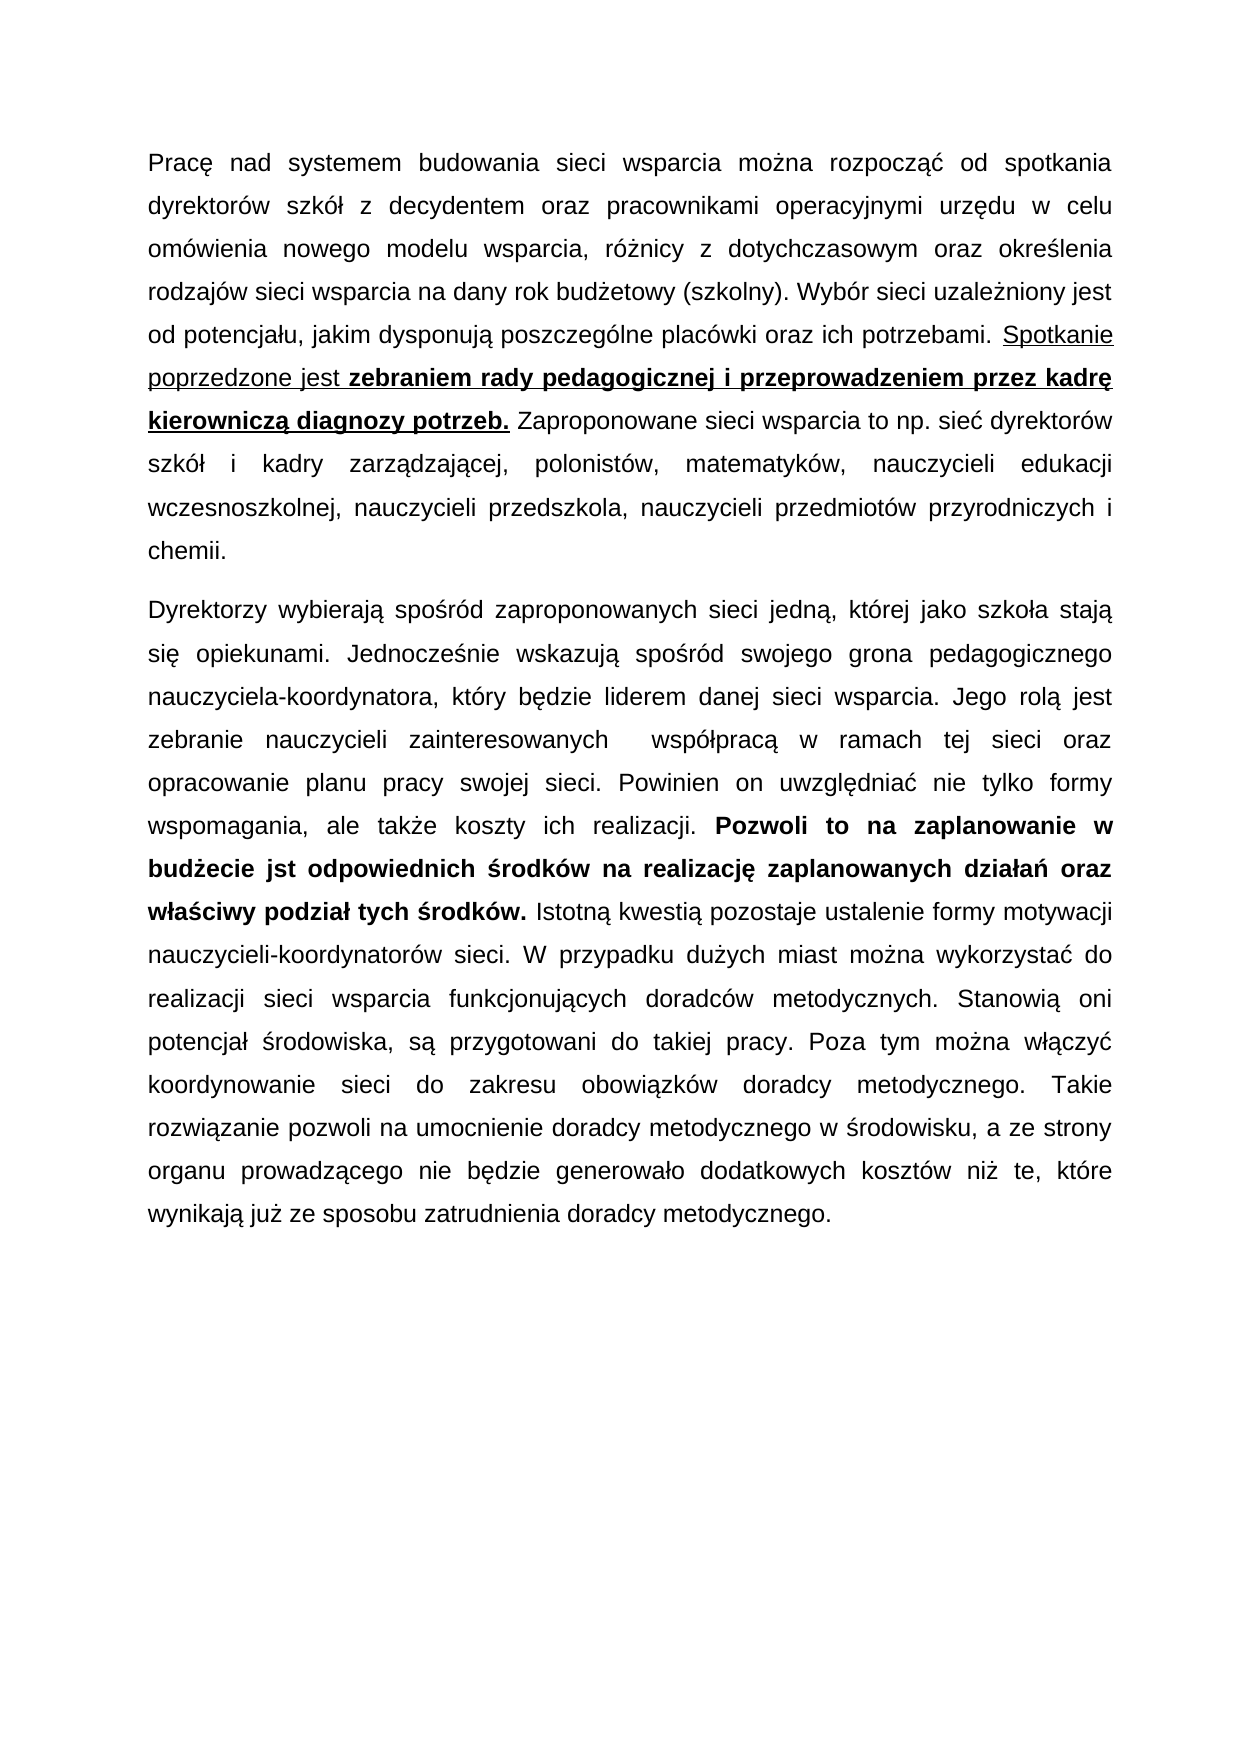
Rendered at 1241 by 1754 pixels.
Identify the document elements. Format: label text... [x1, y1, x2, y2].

text Dyrektorzy wybierają spośród zaproponowanych sieci jedną, której jako szkoła stają się opiekunami. Jednocześnie wskazują spośród swojego grona pedagogicznego nauczyciela-koordynatora, który będzie liderem danej sieci wsparcia. Jego rolą jest zebranie nauczycieli zainteresowanych współpracą w ramach tej sieci oraz opracowanie planu pracy swojej sieci. Powinien on uwzględniać nie tylko formy wspomagania, ale także koszty ich realizacji. Pozwoli to na zaplanowanie w budżecie jst odpowiednich środków na realizację zaplanowanych działań oraz właściwy podział tych środków. Istotną kwestią pozostaje ustalenie formy motywacji nauczycieli-koordynatorów sieci. W przypadku dużych miast można wykorzystać do realizacji sieci wsparcia funkcjonujących doradców metodycznych. Stanowią oni potencjał środowiska, są przygotowani do takiej pracy. Poza tym można włączyć koordynowanie sieci do zakresu obowiązków doradcy metodycznego. Takie rozwiązanie pozwoli na umocnienie doradcy metodycznego w środowisku, a ze strony organu prowadzącego nie będzie generowało dodatkowych kosztów niż te, które wynikają już ze sposobu zatrudnienia doradcy metodycznego. [148, 596, 1113, 1228]
text Pracę nad systemem budowania sieci wsparcia można rozpocząć od spotkania dyrektorów szkół z decydentem oraz pracownikami operacyjnymi urzędu w celu omówienia nowego modelu wsparcia, różnicy z dotychczasowym oraz określenia rodzajów sieci wsparcia na dany rok budżetowy (szkolny). Wybór sieci uzależniony jest od potencjału, jakim dysponują poszczególne placówki oraz ich potrzebami. Spotkanie poprzedzone jest zebraniem rady pedagogicznej i przeprowadzeniem przez kadrę kierowniczą diagnozy potrzeb. Zaproponowane sieci wsparcia to np. sieć dyrektorów szkół i kadry zarządzającej, polonistów, matematyków, nauczycieli edukacji wczesnoszkolnej, nauczycieli przedszkola, nauczycieli przedmiotów przyrodniczych i chemii. [148, 389, 1113, 564]
text Pracę nad systemem budowania sieci wsparcia można rozpocząć od spotkania dyrektorów szkół z decydentem oraz pracownikami operacyjnymi urzędu w celu omówienia nowego modelu wsparcia, różnicy z dotychczasowym oraz określenia rodzajów sieci wsparcia na dany rok budżetowy (szkolny). Wybór sieci uzależniony jest od potencjału, jakim dysponują poszczególne placówki oraz ich potrzebami. Spotkanie poprzedzone jest zebraniem rady pedagogicznej i przeprowadzeniem przez kadrę kierowniczą diagnozy potrzeb. Zaproponowane sieci wsparcia to np. sieć dyrektorów szkół i kadry zarządzającej, polonistów, matematyków, nauczycieli edukacji wczesnoszkolnej, nauczycieli przedszkola, nauczycieli przedmiotów przyrodniczych i chemii. [148, 148, 1113, 388]
